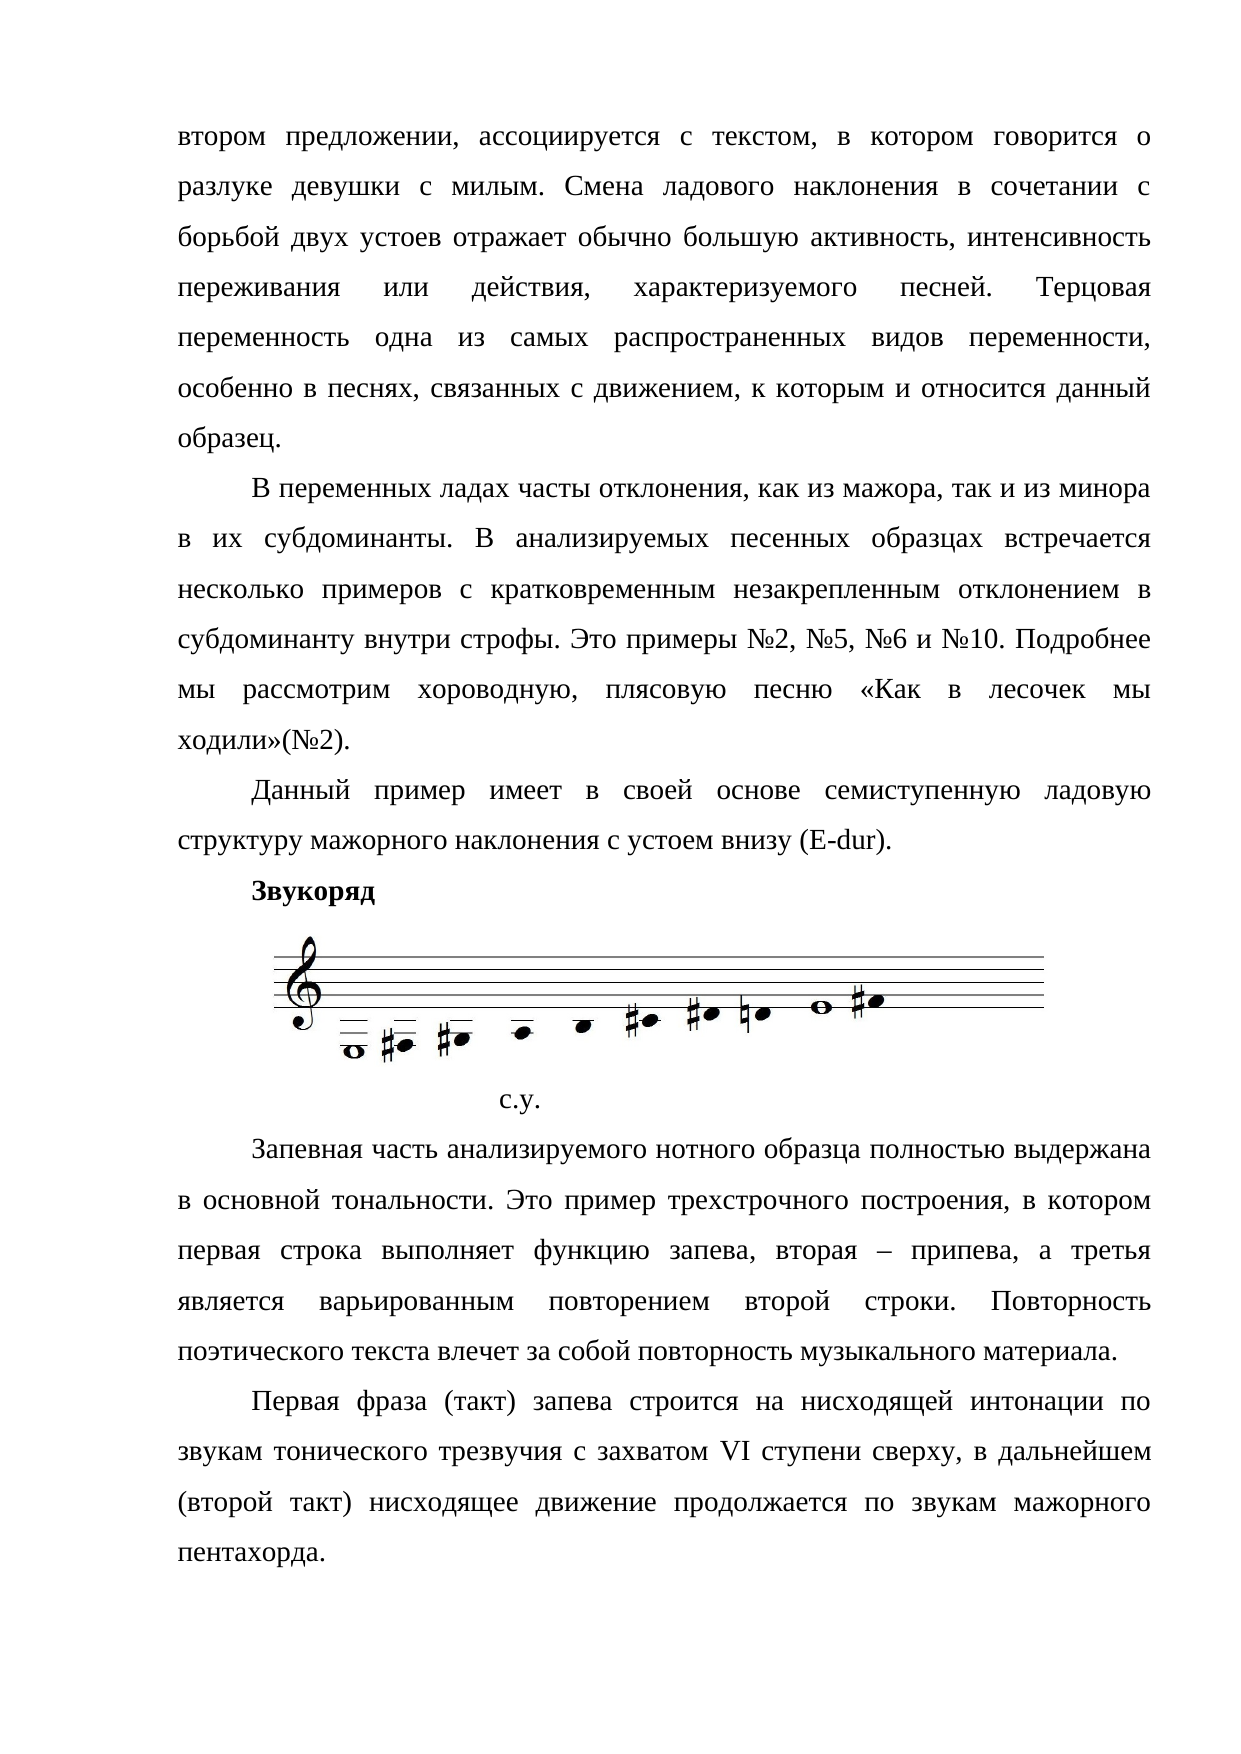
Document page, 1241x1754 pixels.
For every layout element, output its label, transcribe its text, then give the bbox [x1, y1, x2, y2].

text Запевная часть анализируемого нотного образца полностью выдержана в основной тональности. Это пример трехстрочного построения, в котором первая строка выполняет функцию запева, вторая – припева, а третья является варьированным повторением второй строки. Повторность поэтического текста влечет за собой повторность музыкального материала. [177, 1132, 1152, 1366]
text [177, 118, 1152, 453]
text с.у. [177, 1081, 1152, 1115]
text Звукоряд [177, 873, 1152, 906]
text В переменных ладах часты отклонения, как из мажора, так и из минора в их субдоминанты. В анализируемых песенных образцах встречается несколько примеров с кратковременным незакрепленным отклонением в субдоминанту внутри строфы. Это примеры №2, №5, №6 и №10. Подробнее мы рассмотрим хороводную, плясовую песню «Как в лесочек мы ходили»(№2). [177, 470, 1152, 755]
picture [251, 923, 1059, 1067]
text Первая фраза (такт) запева строится на нисходящей интонации по звукам тонического трезвучия с захватом VI ступени сверху, в дальнейшем (второй такт) нисходящее движение продолжается по звукам мажорного пентахорда. [177, 1383, 1152, 1568]
text Данный пример имеет в своей основе семиступенную ладовую структуру мажорного наклонения с устоем внизу (E-dur). [177, 772, 1152, 856]
